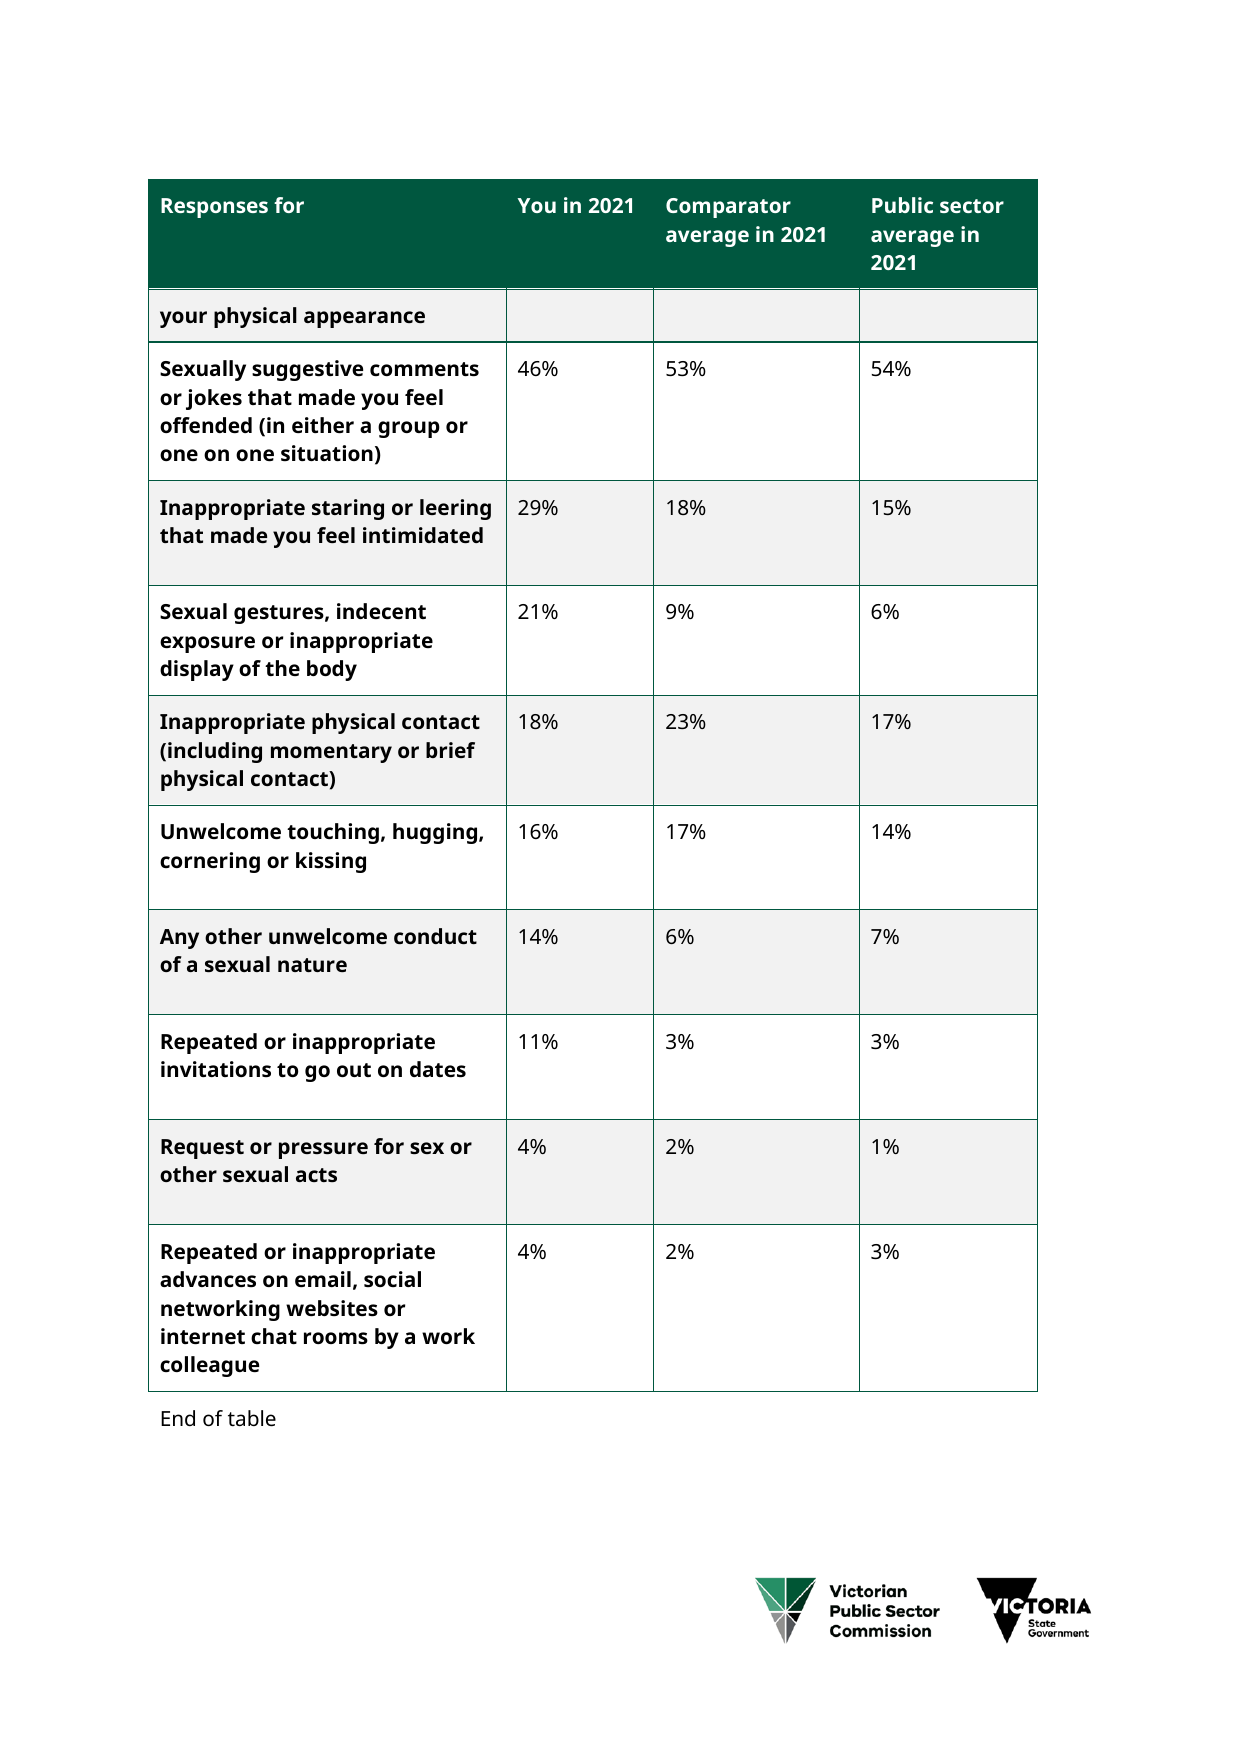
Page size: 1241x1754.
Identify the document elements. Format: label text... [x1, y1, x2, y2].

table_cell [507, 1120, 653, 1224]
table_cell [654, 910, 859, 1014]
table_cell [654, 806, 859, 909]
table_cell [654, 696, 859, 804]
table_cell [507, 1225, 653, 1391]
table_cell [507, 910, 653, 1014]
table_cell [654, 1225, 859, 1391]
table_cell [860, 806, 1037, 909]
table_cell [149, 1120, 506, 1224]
table_header You in 2021 [507, 180, 653, 288]
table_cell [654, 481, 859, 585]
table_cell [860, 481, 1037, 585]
table_header Responses for [149, 180, 506, 288]
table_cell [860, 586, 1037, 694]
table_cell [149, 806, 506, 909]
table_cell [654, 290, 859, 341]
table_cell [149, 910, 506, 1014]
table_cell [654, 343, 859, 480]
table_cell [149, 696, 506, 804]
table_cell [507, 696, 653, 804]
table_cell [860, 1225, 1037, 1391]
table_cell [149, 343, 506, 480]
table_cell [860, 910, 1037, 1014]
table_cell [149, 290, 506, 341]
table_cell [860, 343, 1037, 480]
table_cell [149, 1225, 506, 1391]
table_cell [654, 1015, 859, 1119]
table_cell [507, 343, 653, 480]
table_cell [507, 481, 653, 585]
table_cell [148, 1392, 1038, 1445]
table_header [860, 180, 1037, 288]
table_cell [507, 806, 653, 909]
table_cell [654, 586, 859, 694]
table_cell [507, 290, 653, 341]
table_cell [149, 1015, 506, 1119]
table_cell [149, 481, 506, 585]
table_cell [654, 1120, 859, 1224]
picture [754, 1577, 1093, 1645]
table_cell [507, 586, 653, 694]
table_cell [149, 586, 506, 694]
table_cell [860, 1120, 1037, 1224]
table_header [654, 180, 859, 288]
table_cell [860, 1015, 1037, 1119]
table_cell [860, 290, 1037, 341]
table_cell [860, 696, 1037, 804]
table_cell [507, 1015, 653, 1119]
